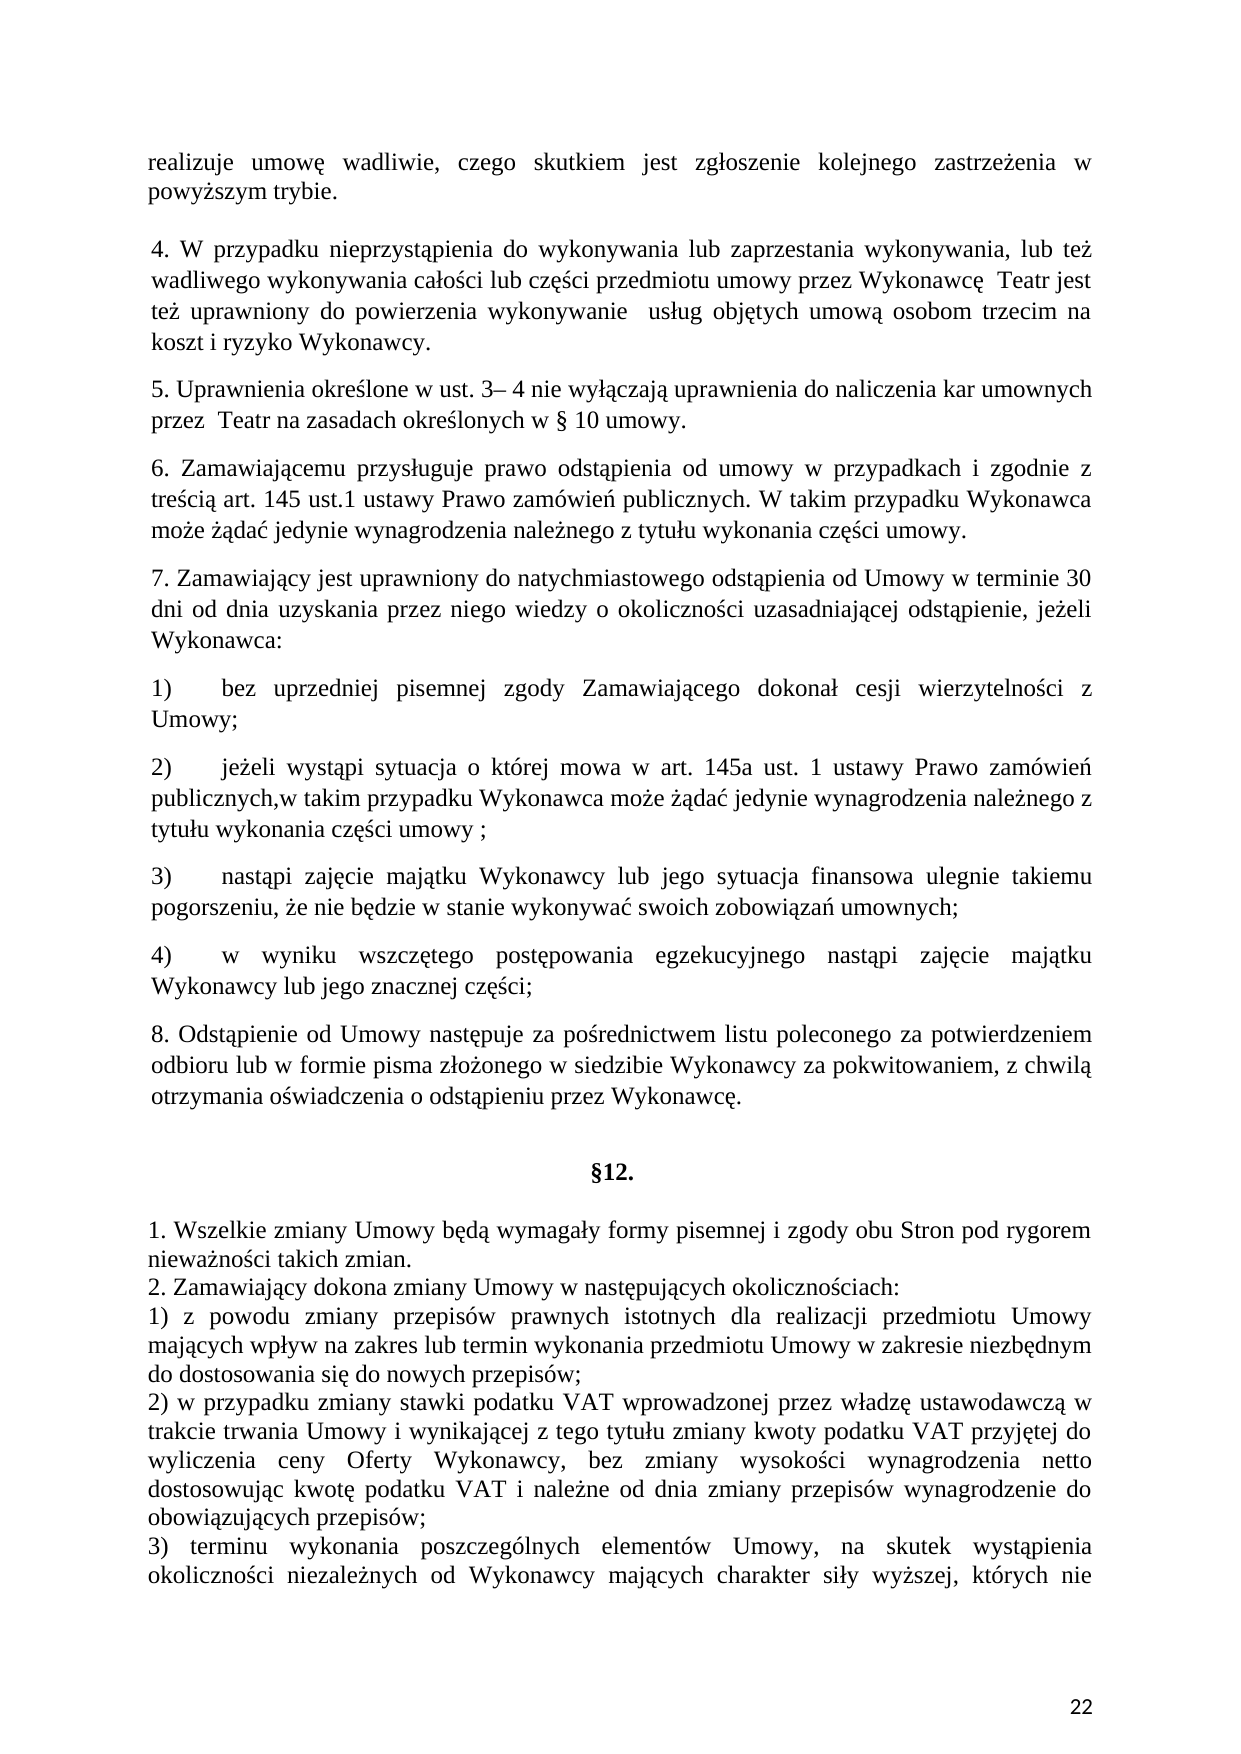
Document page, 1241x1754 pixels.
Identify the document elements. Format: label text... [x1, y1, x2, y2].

text 6. Zamawiającemu przysługuje prawo odstąpienia od umowy w przypadkach i zgodnie z treścią art. 145 ust.1 ustawy Prawo zamówień publicznych. W takim przypadku Wykonawca może żądać jedynie wynagrodzenia należnego z tytułu wykonania części umowy. [151, 453, 1093, 544]
text 2) w przypadku zmiany stawki podatku VAT wprowadzonej przez władzę ustawodawczą w trakcie trwania Umowy i wynikającej z tego tytułu zmiany kwoty podatku VAT przyjętej do wyliczenia ceny Oferty Wykonawcy, bez zmiany wysokości wynagrodzenia netto dostosowując kwotę podatku VAT i należne od dnia zmiany przepisów wynagrodzenie do obowiązujących przepisów; [148, 1387, 1093, 1531]
text 4) w wyniku wszczętego postępowania egzekucyjnego nastąpi zajęcie majątku Wykonawcy lub jego znacznej części; [151, 940, 1093, 1000]
text 8. Odstąpienie od Umowy następuje za pośrednictwem listu poleconego za potwierdzeniem odbioru lub w formie pisma złożonego w siedzibie Wykonawcy za pokwitowaniem, z chwilą otrzymania oświadczenia o odstąpieniu przez Wykonawcę. [151, 1019, 1093, 1110]
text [148, 1531, 1093, 1589]
text §12. [185, 1157, 1093, 1186]
text 5. Uprawnienia określone w ust. 3– 4 nie wyłączają uprawnienia do naliczenia kar umownych przez Teatr na zasadach określonych w § 10 umowy. [151, 374, 1093, 434]
text 2. Zamawiający dokona zmiany Umowy w następujących okolicznościach: [148, 1272, 1093, 1301]
text 1) z powodu zmiany przepisów prawnych istotnych dla realizacji przedmiotu Umowy mających wpływ na zakres lub termin wykonania przedmiotu Umowy w zakresie niezbędnym do dostosowania się do nowych przepisów; [148, 1301, 1093, 1387]
text 1) bez uprzedniej pisemnej zgody Zamawiającego dokonał cesji wierzytelności z Umowy; [151, 673, 1093, 733]
text 1. Wszelkie zmiany Umowy będą wymagały formy pisemnej i zgody obu Stron pod rygorem nieważności takich zmian. [148, 1215, 1093, 1272]
text 4. W przypadku nieprzystąpienia do wykonywania lub zaprzestania wykonywania, lub też wadliwego wykonywania całości lub części przedmiotu umowy przez Wykonawcę Teatr jest też uprawniony do powierzenia wykonywanie usług objętych umową osobom trzecim na koszt i ryzyko Wykonawcy. [151, 234, 1093, 356]
text 7. Zamawiający jest uprawniony do natychmiastowego odstąpienia od Umowy w terminie 30 dni od dnia uzyskania przez niego wiedzy o okoliczności uzasadniającej odstąpienie, jeżeli Wykonawca: [151, 563, 1093, 654]
text 3) nastąpi zajęcie majątku Wykonawcy lub jego sytuacja finansowa ulegnie takiemu pogorszeniu, że nie będzie w stanie wykonywać swoich zobowiązań umownych; [151, 861, 1093, 921]
text 2) jeżeli wystąpi sytuacja o której mowa w art. 145a ust. 1 ustawy Prawo zamówień publicznych,w takim przypadku Wykonawca może żądać jedynie wynagrodzenia należnego z tytułu wykonania części umowy ; [151, 752, 1093, 842]
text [148, 147, 1093, 205]
